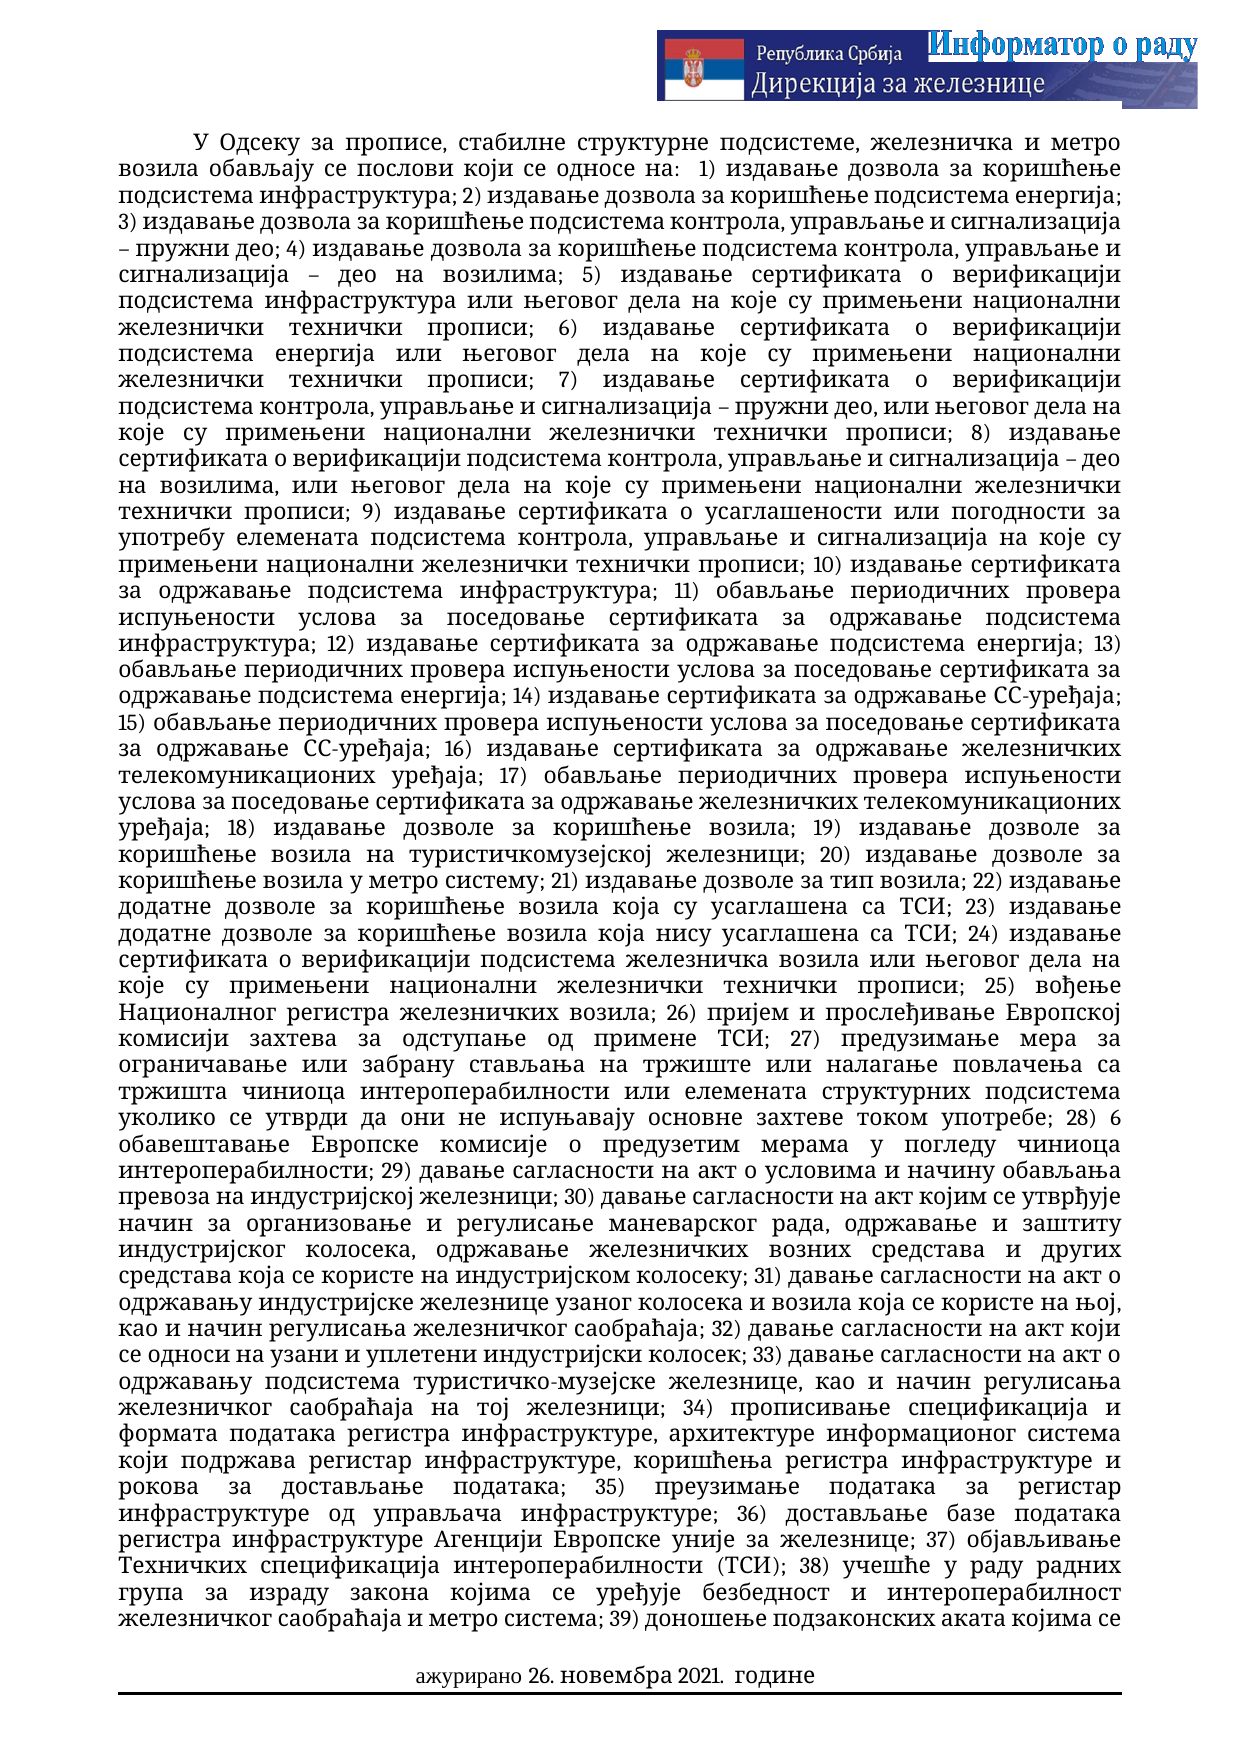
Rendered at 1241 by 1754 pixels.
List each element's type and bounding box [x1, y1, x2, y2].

picture [657, 30, 1198, 109]
subtitle [118, 209, 1122, 1632]
picture [937, 30, 943, 44]
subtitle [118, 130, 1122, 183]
